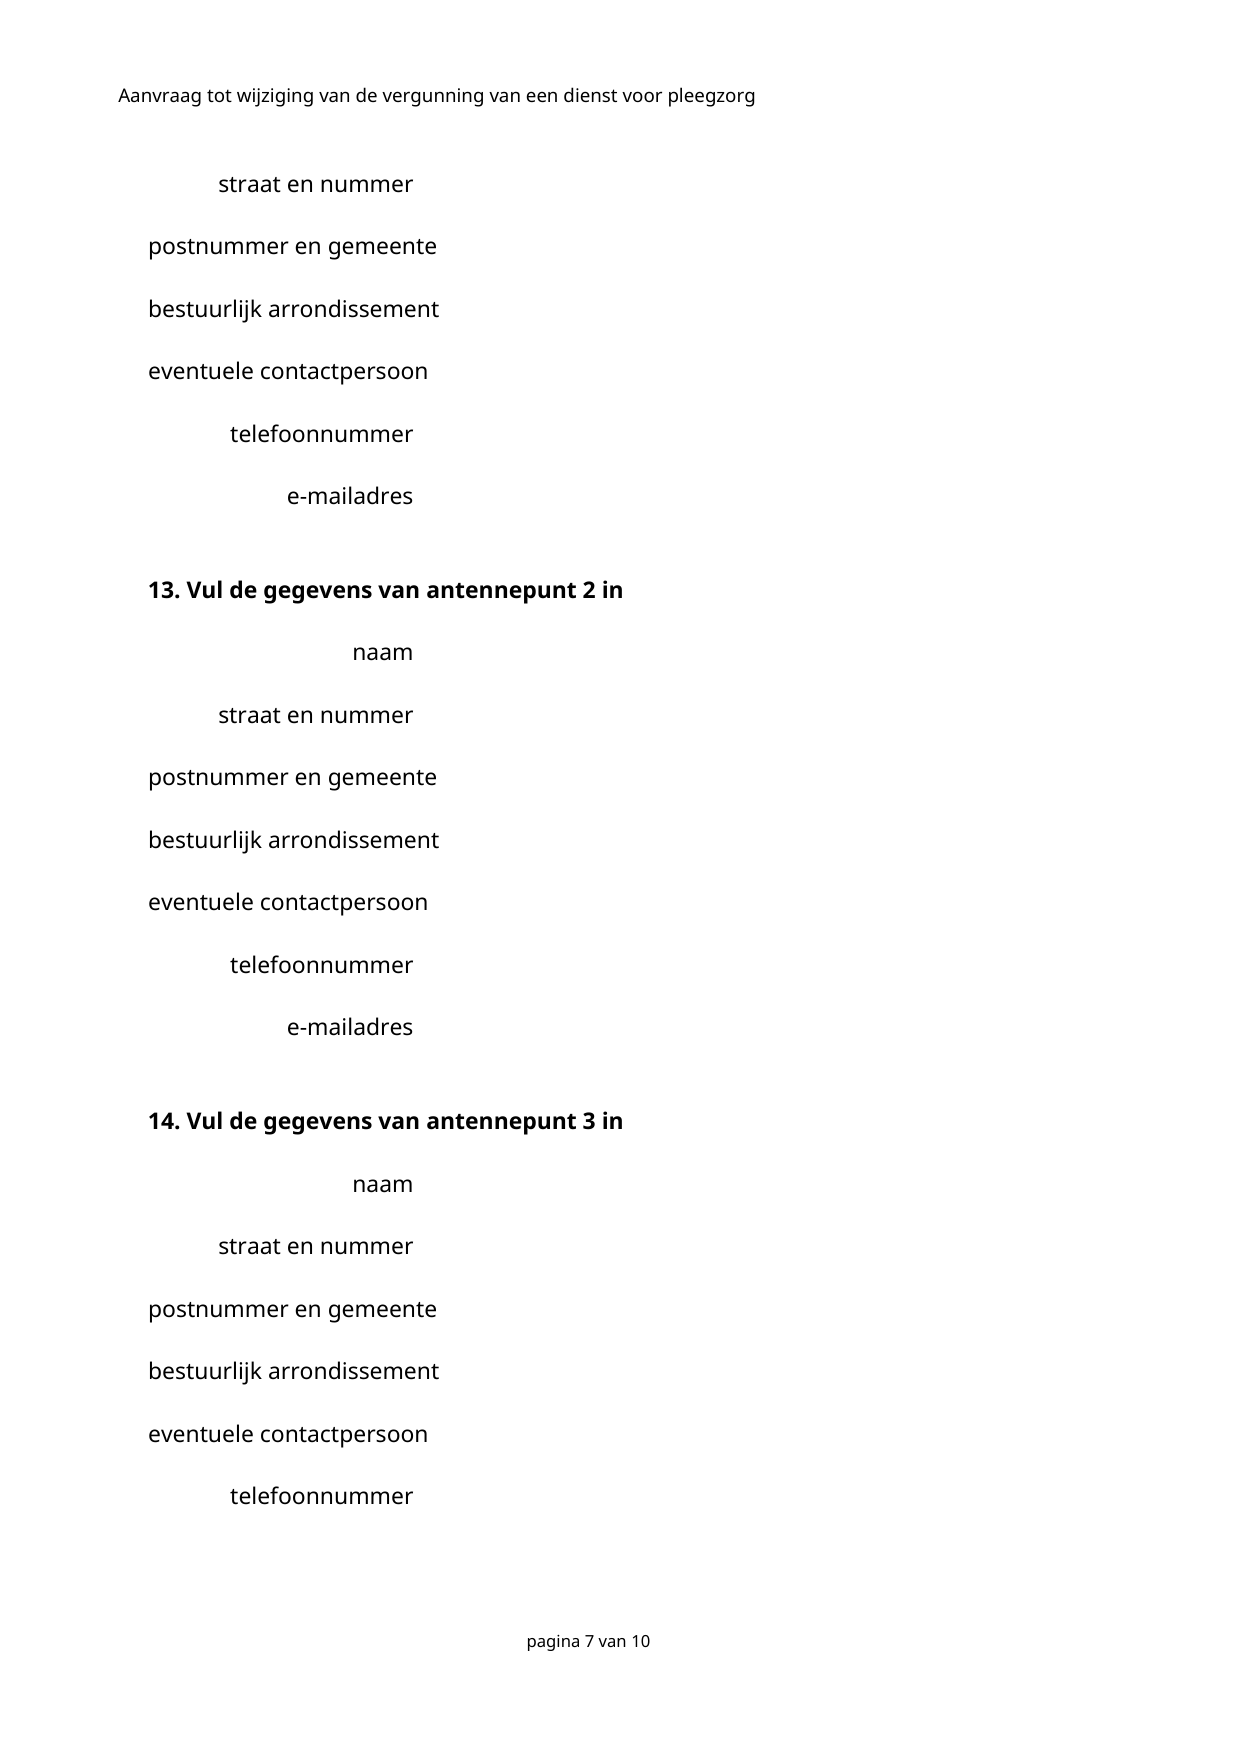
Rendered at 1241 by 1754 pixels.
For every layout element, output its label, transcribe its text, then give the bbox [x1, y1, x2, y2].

text e-mailadres [118, 480, 1152, 511]
text naam [118, 1168, 1152, 1199]
text 13. Vul de gegevens van antennepunt 2 in [118, 574, 1152, 605]
text telefoonnummer [118, 949, 1152, 980]
text naam [118, 636, 1152, 668]
text telefoonnummer [118, 418, 1152, 449]
text bestuurlijk arrondissement [118, 1355, 1152, 1386]
text telefoonnummer [118, 1480, 1152, 1511]
text e-mailadres [118, 1011, 1152, 1043]
text postnummer en gemeente [118, 230, 1152, 261]
text 14. Vul de gegevens van antennepunt 3 in [118, 1105, 1152, 1136]
text bestuurlijk arrondissement [118, 824, 1152, 855]
text eventuele contactpersoon [118, 355, 1152, 386]
text straat en nummer [118, 699, 1152, 730]
text bestuurlijk arrondissement [118, 293, 1152, 324]
text eventuele contactpersoon [118, 886, 1152, 918]
text postnummer en gemeente [118, 1293, 1152, 1324]
text straat en nummer [118, 168, 1152, 199]
text postnummer en gemeente [118, 761, 1152, 793]
text eventuele contactpersoon [118, 1418, 1152, 1449]
text straat en nummer [118, 1230, 1152, 1261]
